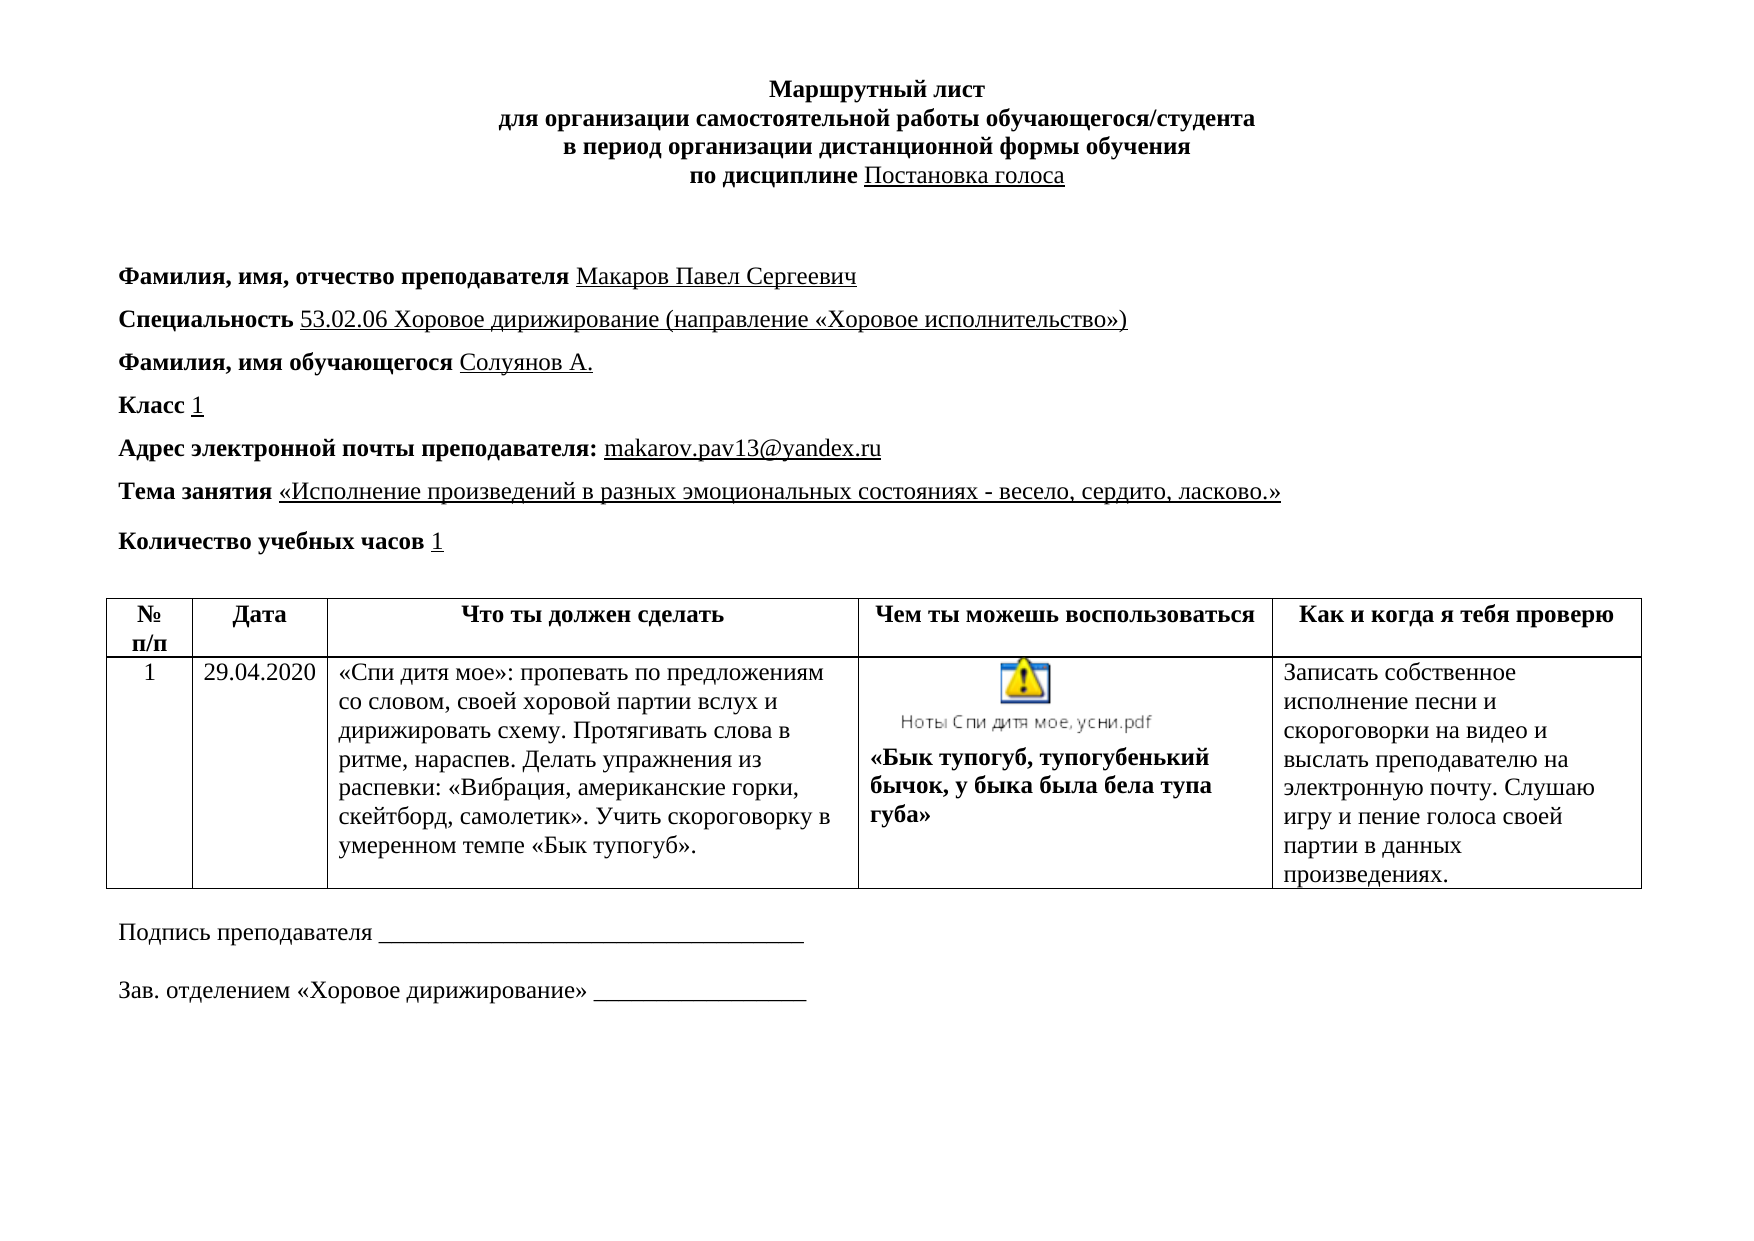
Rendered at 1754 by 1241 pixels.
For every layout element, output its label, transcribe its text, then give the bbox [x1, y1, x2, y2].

table_header Как и когда я тебя проверю [1273, 599, 1641, 656]
table_header № п/п [107, 599, 192, 656]
table_cell 29.04.2020 [193, 658, 327, 887]
table_cell 1 [107, 658, 192, 887]
table_header Что ты должен сделать [328, 599, 858, 656]
text Класс 1 [118, 390, 1636, 419]
text Адрес электронной почты преподавателя: makarov.pav13@yandex.ru [118, 433, 1636, 462]
text Специальность 53.02.06 Хоровое дирижирование (направление «Хоровое исполнительство») [118, 304, 1636, 333]
text по дисциплине Постановка голоса [118, 160, 1636, 189]
text Зав. отделением «Хоровое дирижирование» _________________ [118, 975, 1636, 1003]
table_cell Записать собственное исполнение песни и скороговорки на видео и выслать преподавателю на электронную почту. Слушаю игру и пение голоса своей партии в данных произведениях. [1273, 658, 1641, 887]
table_cell «Бык тупогуб, тупогубенький бычок, у быка была бела тупа губа» [859, 658, 1272, 887]
table_cell «Спи дитя мое»: пропевать по предложениям со словом, своей хоровой партии вслух и дирижировать схему. Протягивать слова в ритме, нараспев. Делать упражнения из распевки: «Вибрация, американские горки, скейтборд, самолетик». Учить скороговорку в умеренном темпе «Бык тупогуб». [328, 658, 858, 887]
text Фамилия, имя обучающегося Солуянов А. [118, 347, 1636, 376]
text Подпись преподавателя __________________________________ [118, 917, 1636, 946]
text Фамилия, имя, отчество преподавателя Макаров Павел Сергеевич [118, 261, 1636, 289]
text Тема занятия «Исполнение произведений в разных эмоциональных состояниях - весело, сердито, ласково.» [118, 476, 1636, 505]
table_header Чем ты можешь воспользоваться [859, 599, 1272, 656]
table_header Дата [193, 599, 327, 656]
text Маршрутный лист [118, 74, 1636, 103]
text для организации самостоятельной работы обучающегося/студента [118, 103, 1636, 131]
text в период организации дистанционной формы обучения [118, 131, 1636, 160]
text Количество учебных часов 1 [118, 526, 1636, 555]
